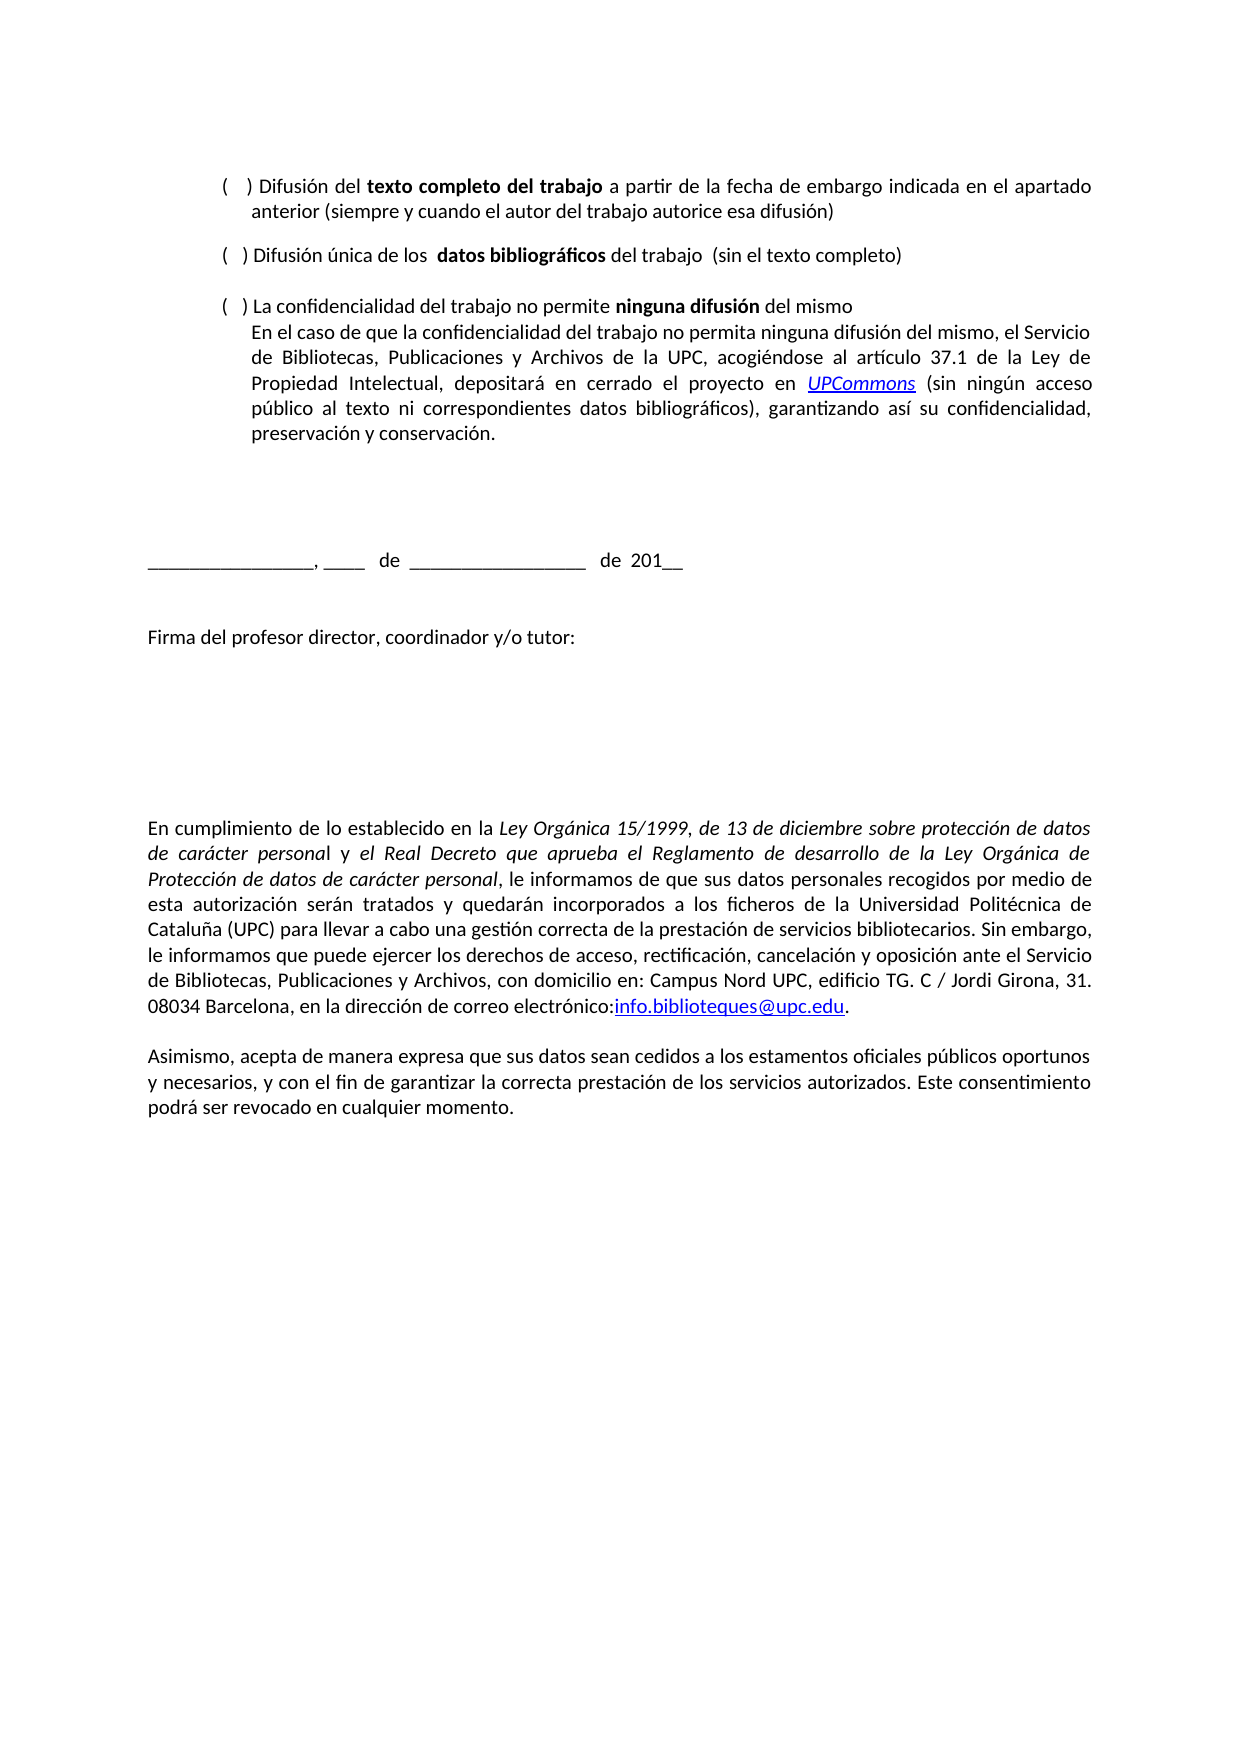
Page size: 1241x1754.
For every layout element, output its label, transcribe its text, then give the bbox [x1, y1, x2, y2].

text ( ) Difusión del texto completo del trabajo a partir de la fecha de embargo indicada en el apartado anterior (siempre y cuando el autor del trabajo autorice esa difusión) [222, 173, 1092, 224]
text ________________, ____ de _________________ de 201__ [148, 548, 1092, 573]
text En cumplimiento de lo establecido en la Ley Orgánica 15/1999, de 13 de diciembre sobre protección de datos de carácter personal y el Real Decreto que aprueba el Reglamento de desarrollo de la Ley Orgánica de Protección de datos de carácter personal, le informamos de que sus datos personales recogidos por medio de esta autorización serán tratados y quedarán incorporados a los ficheros de la Universidad Politécnica de Cataluña (UPC) para llevar a cabo una gestión correcta de la prestación de servicios bibliotecarios. Sin embargo, le informamos que puede ejercer los derechos de acceso, rectificación, cancelación y oposición ante el Servicio de Bibliotecas, Publicaciones y Archivos, con domicilio en: Campus Nord UPC, edificio TG. C / Jordi Girona, 31. 08034 Barcelona, en la dirección de correo electrónico:info.biblioteques@upc.edu. [148, 815, 1092, 1018]
text ( ) Difusión única de los datos bibliográficos del trabajo (sin el texto completo) [148, 243, 1092, 268]
text ( ) La confidencialidad del trabajo no permite ninguna difusión del mismo [148, 293, 1092, 319]
text Firma del profesor director, coordinador y/o tutor: [148, 624, 1092, 649]
text Asimismo, acepta de manera expresa que sus datos sean cedidos a los estamentos oficiales públicos oportunos y necesarios, y con el fin de garantizar la correcta prestación de los servicios autorizados. Este consentimiento podrá ser revocado en cualquier momento. [148, 1044, 1092, 1120]
text En el caso de que la confidencialidad del trabajo no permita ninguna difusión del mismo, el Servicio de Bibliotecas, Publicaciones y Archivos de la UPC, acogiéndose al artículo 37.1 de la Ley de Propiedad Intelectual, depositará en cerrado el proyecto en UPCommons (sin ningún acceso público al texto ni correspondientes datos bibliográficos), garantizando así su confidencialidad, preservación y conservación. [251, 319, 1092, 446]
